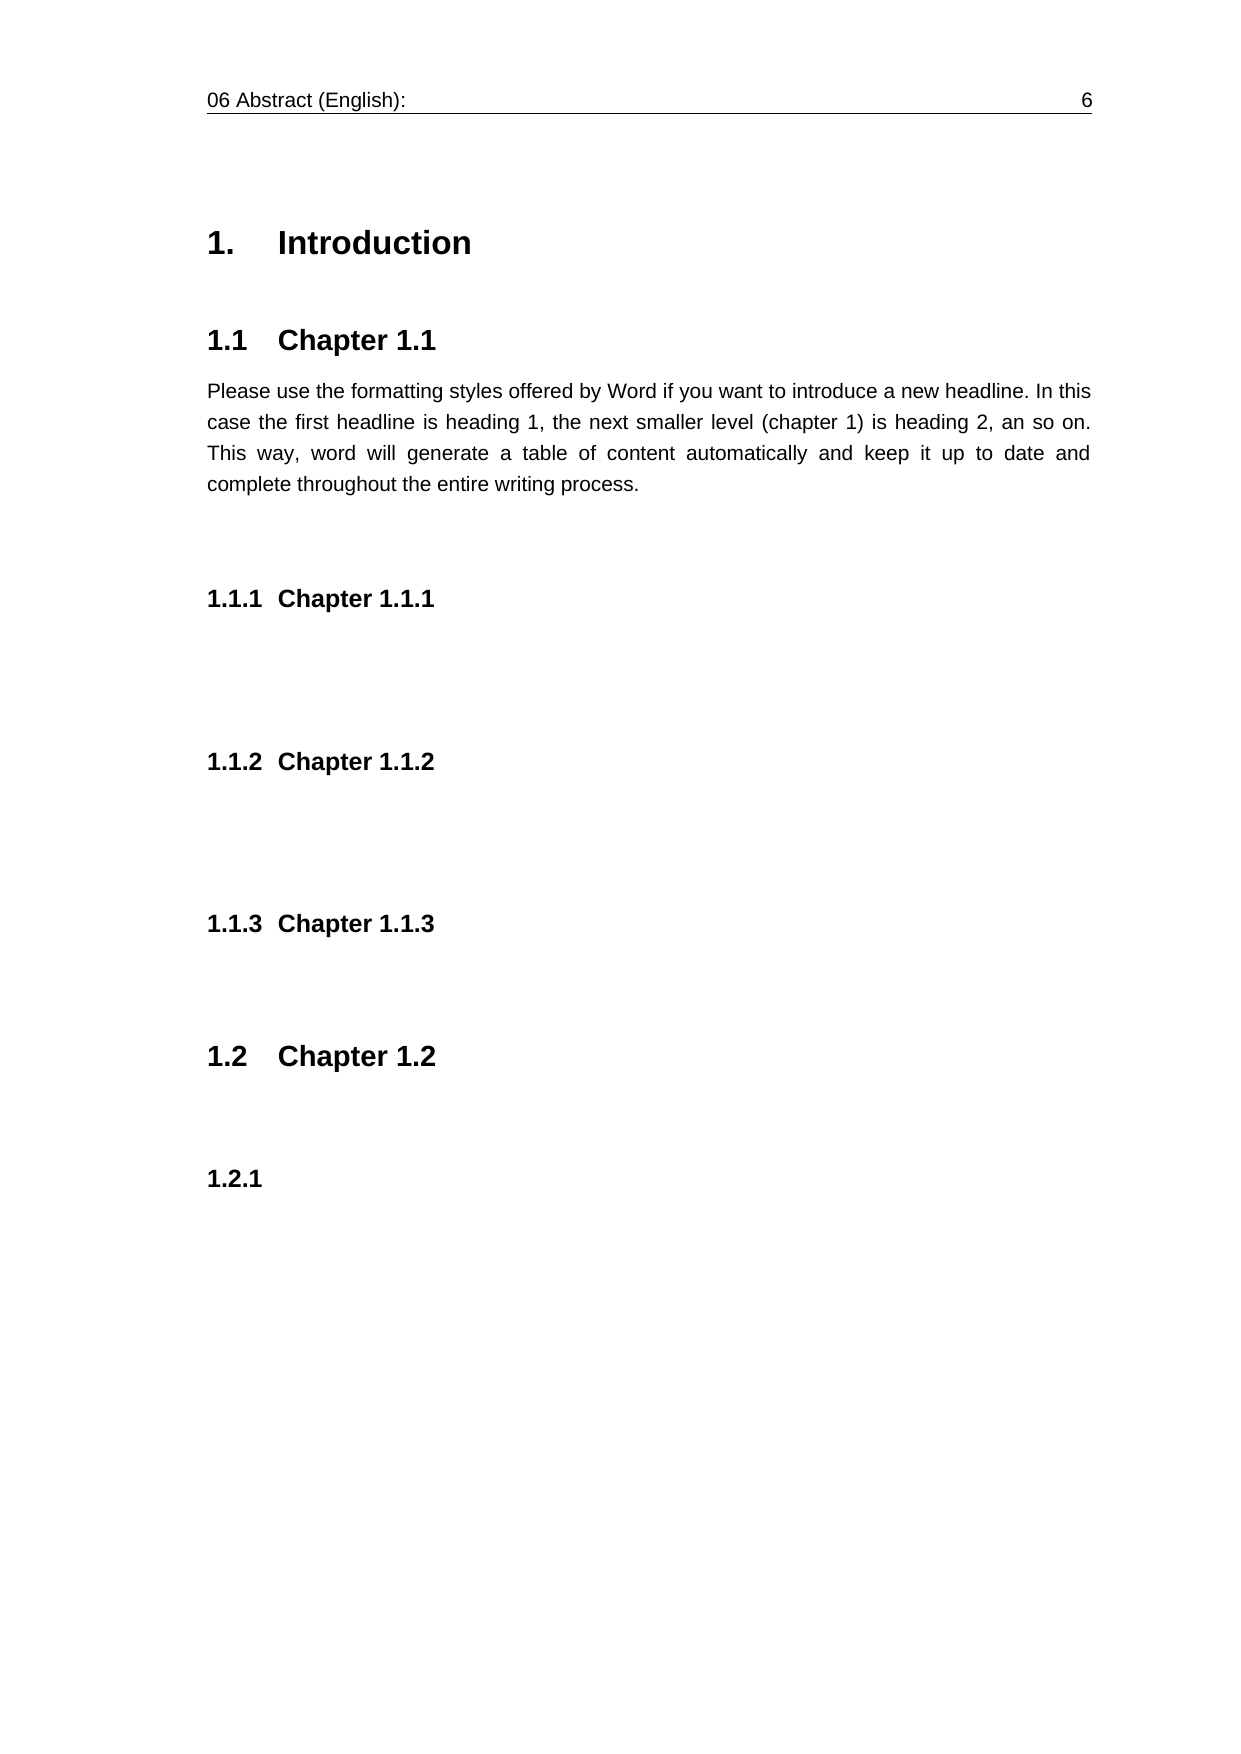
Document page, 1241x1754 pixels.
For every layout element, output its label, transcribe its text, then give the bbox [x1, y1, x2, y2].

subtitle Chapter 1.1.2 [207, 746, 1092, 775]
subtitle Chapter 1.2 [207, 1039, 1092, 1073]
subtitle Chapter 1.1.1 [207, 584, 1092, 613]
subtitle Chapter 1.1 [207, 323, 1092, 356]
subtitle Chapter 1.1.3 [207, 908, 1092, 937]
subtitle Introduction [207, 223, 1092, 261]
text Please use the formatting styles offered by Word if you want to introduce a new headline. In this case the first headline is heading 1, the next smaller level (chapter 1) is heading 2, an so on. This way, word will generate a table of content automatically and keep it up to date and complete throughout the entire writing process. [207, 379, 1092, 496]
